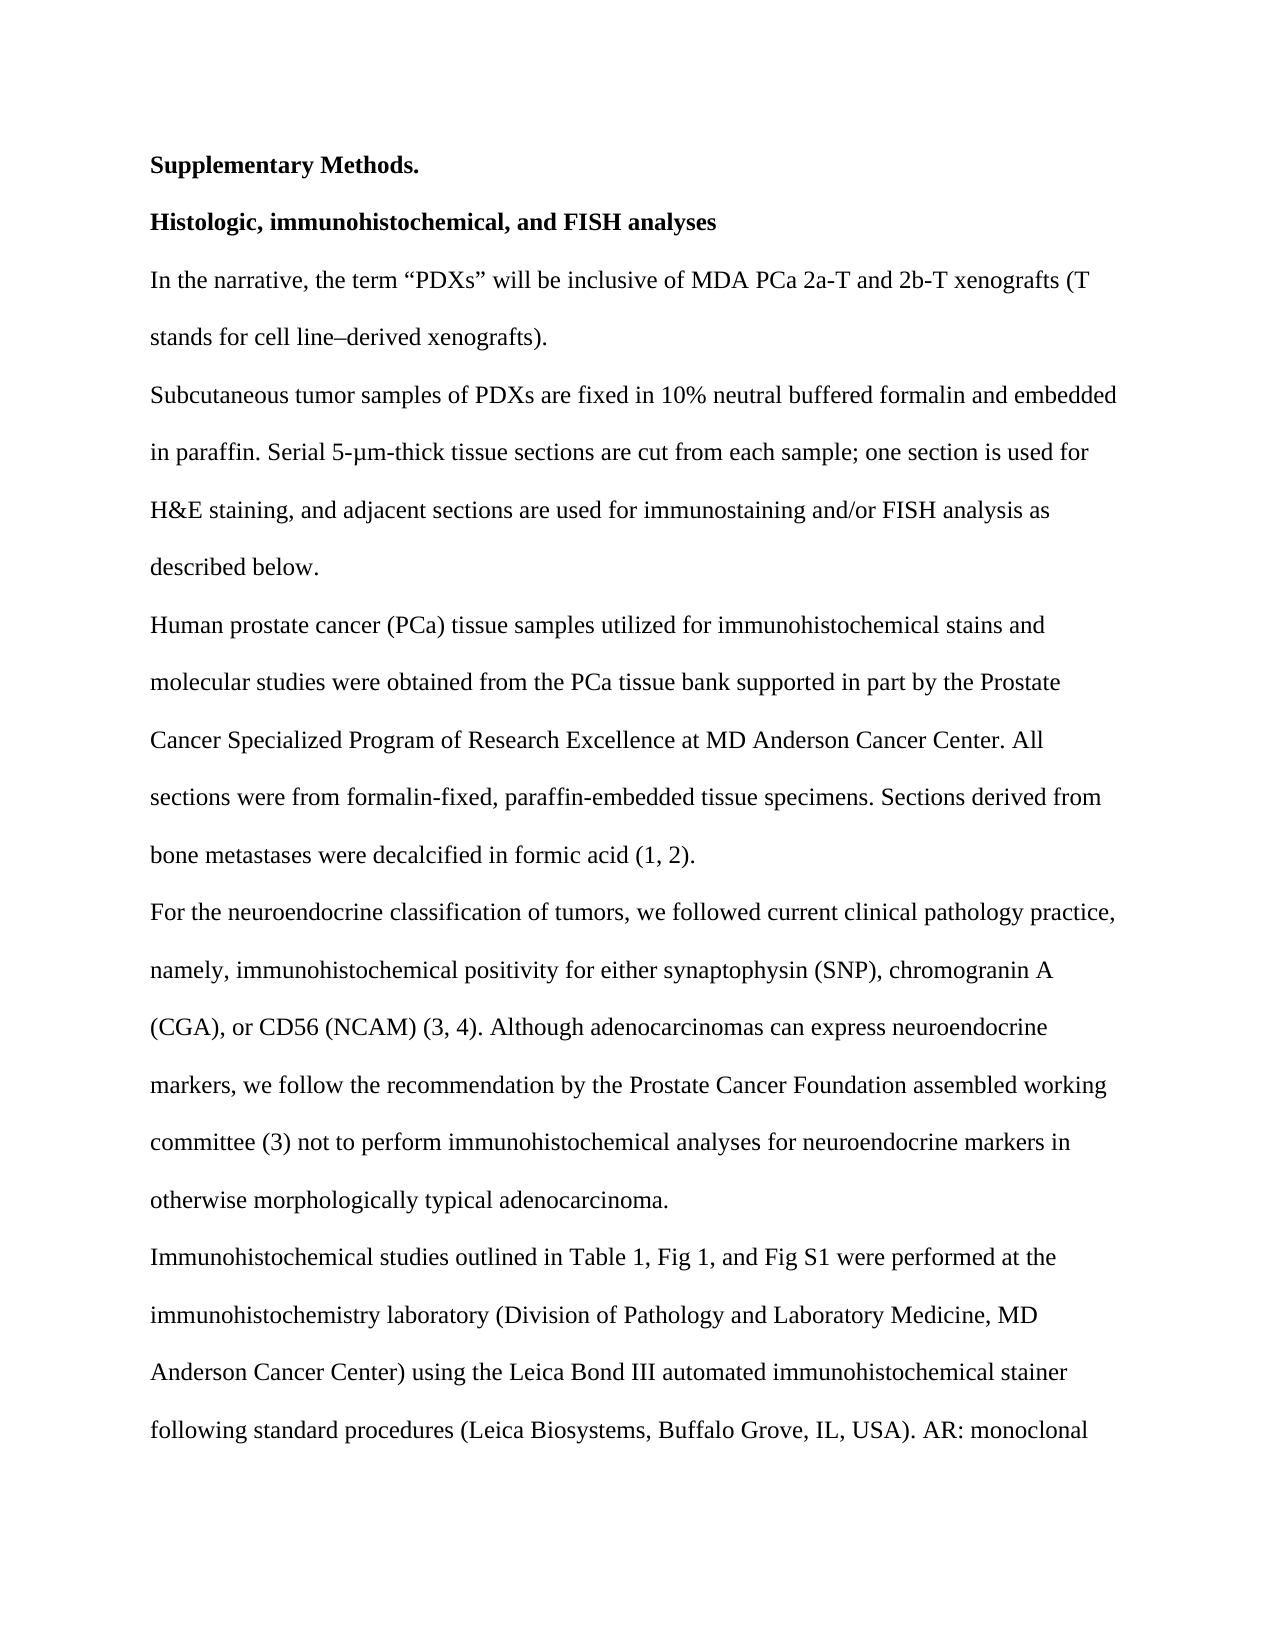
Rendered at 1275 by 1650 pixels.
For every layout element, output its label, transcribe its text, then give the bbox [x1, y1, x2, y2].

text For the neuroendocrine classification of tumors, we followed current clinical pathology practice, namely, immunohistochemical positivity for either synaptophysin (SNP), chromogranin A (CGA), or CD56 (NCAM) (3, 4). Although adenocarcinomas can express neuroendocrine markers, we follow the recommendation by the Prostate Cancer Foundation assembled working committee (3) not to perform immunohistochemical analyses for neuroendocrine markers in otherwise morphologically typical adenocarcinoma. [150, 897, 1125, 1214]
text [150, 1242, 1125, 1444]
text In the narrative, the term “PDXs” will be inclusive of MDA PCa 2a-T and 2b-T xenografts (T stands for cell line–derived xenografts). [150, 265, 1125, 351]
text Histologic, immunohistochemical, and FISH analyses [150, 207, 1125, 236]
text Supplementary Methods. [150, 150, 1125, 179]
text Human prostate cancer (PCa) tissue samples utilized for immunohistochemical stains and molecular studies were obtained from the PCa tissue bank supported in part by the Prostate Cancer Specialized Program of Research Excellence at MD Anderson Cancer Center. All sections were from formalin-fixed, paraffin-embedded tissue specimens. Sections derived from bone metastases were decalcified in formic acid (1, 2). [150, 610, 1125, 869]
text Subcutaneous tumor samples of PDXs are fixed in 10% neutral buffered formalin and embedded in paraffin. Serial 5-µm-thick tissue sections are cut from each sample; one section is used for H&E staining, and adjacent sections are used for immunostaining and/or FISH analysis as described below. [150, 380, 1125, 581]
